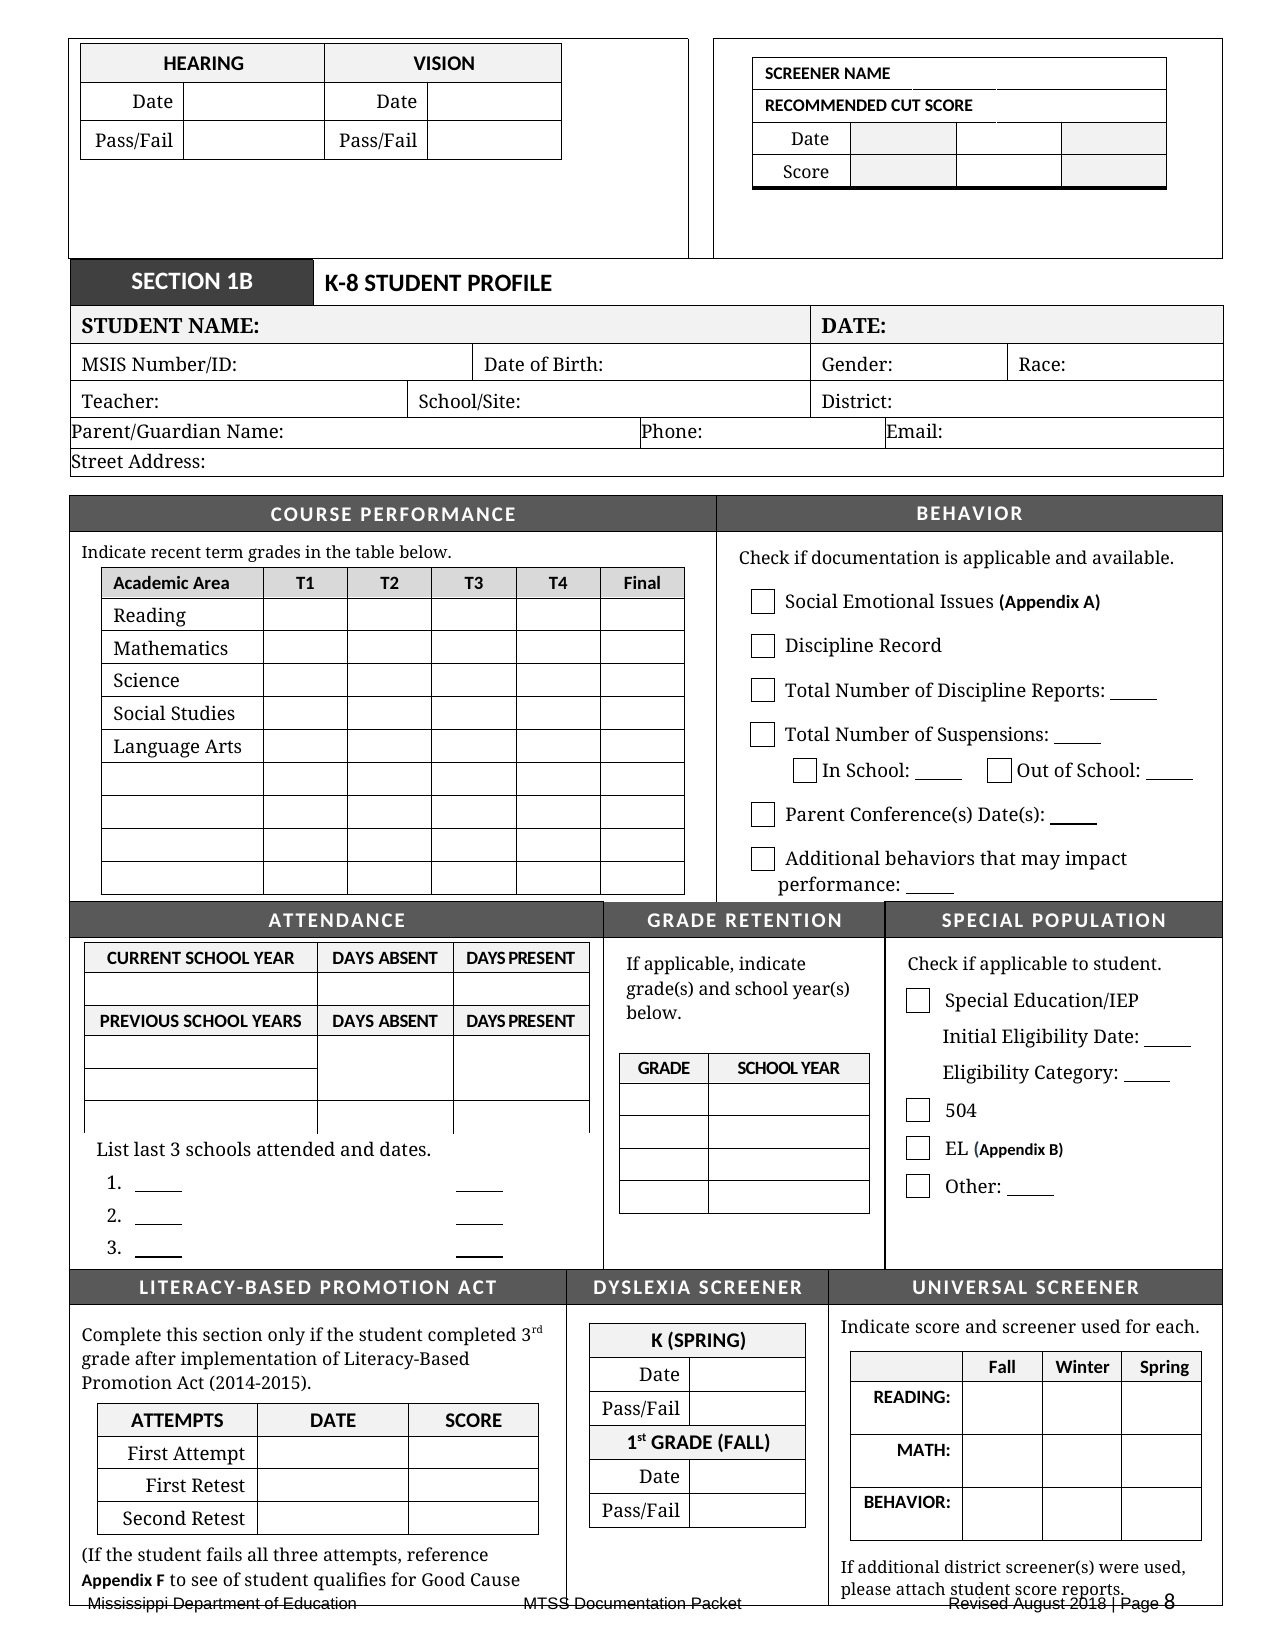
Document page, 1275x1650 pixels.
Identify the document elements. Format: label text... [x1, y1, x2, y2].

table_cell GRADE RETENTION [604, 902, 884, 937]
table_cell Race: [1008, 344, 1223, 380]
table_cell Email: [886, 418, 1223, 447]
table_cell DYSLEXIA SCREENER [567, 1270, 828, 1304]
table_cell Phone: [641, 418, 885, 447]
table_cell SPECIAL POPULATION [886, 902, 1222, 937]
table_cell [69, 39, 688, 258]
table_cell Date of Birth: [473, 344, 810, 380]
table_cell Teacher: [71, 381, 407, 417]
table_cell STUDENT NAME: [71, 306, 810, 343]
table_header SECTION 1B [71, 260, 313, 305]
table_cell UNIVERSAL SCREENER [829, 1270, 1222, 1304]
table_header COURSE PERFORMANCE [70, 496, 716, 531]
table_cell Check if applicable to student. Special Education/IEP Initial Eligibility Date: Eligibility Category: 504 EL (Appendix B) Other: [886, 938, 1222, 1269]
table_cell Gender: [811, 344, 1007, 380]
table_cell DATE: [811, 306, 1223, 343]
table_cell Parent/Guardian Name: [71, 418, 640, 447]
table_cell If applicable, indicate grade(s) and school year(s) below. [604, 938, 884, 1269]
table_cell MSIS Number/ID: [71, 344, 472, 380]
table_cell Street Address: [71, 449, 1223, 476]
table_cell [70, 938, 603, 1269]
table_cell District: [811, 381, 1223, 417]
table_cell Indicate recent term grades in the table below. [70, 532, 716, 901]
table_header BEHAVIOR [717, 496, 1222, 531]
table_cell ATTENDANCE [70, 902, 603, 937]
table_cell School/Site: [408, 381, 810, 417]
table_cell [689, 39, 713, 258]
table_cell [567, 1305, 828, 1605]
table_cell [70, 1305, 566, 1605]
table_cell LITERACY-BASED PROMOTION ACT [70, 1270, 566, 1304]
table_cell Check if documentation is applicable and available. Social Emotional Issues (Appendix A) Discipline Record Total Number of Discipline Reports: Total Number of Suspensions: In School: Out of School: Parent Conference(s) Date(s): Additional behaviors that may impact performance: [717, 532, 1222, 901]
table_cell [829, 1305, 1222, 1605]
table_header K-8 STUDENT PROFILE [314, 260, 1223, 305]
